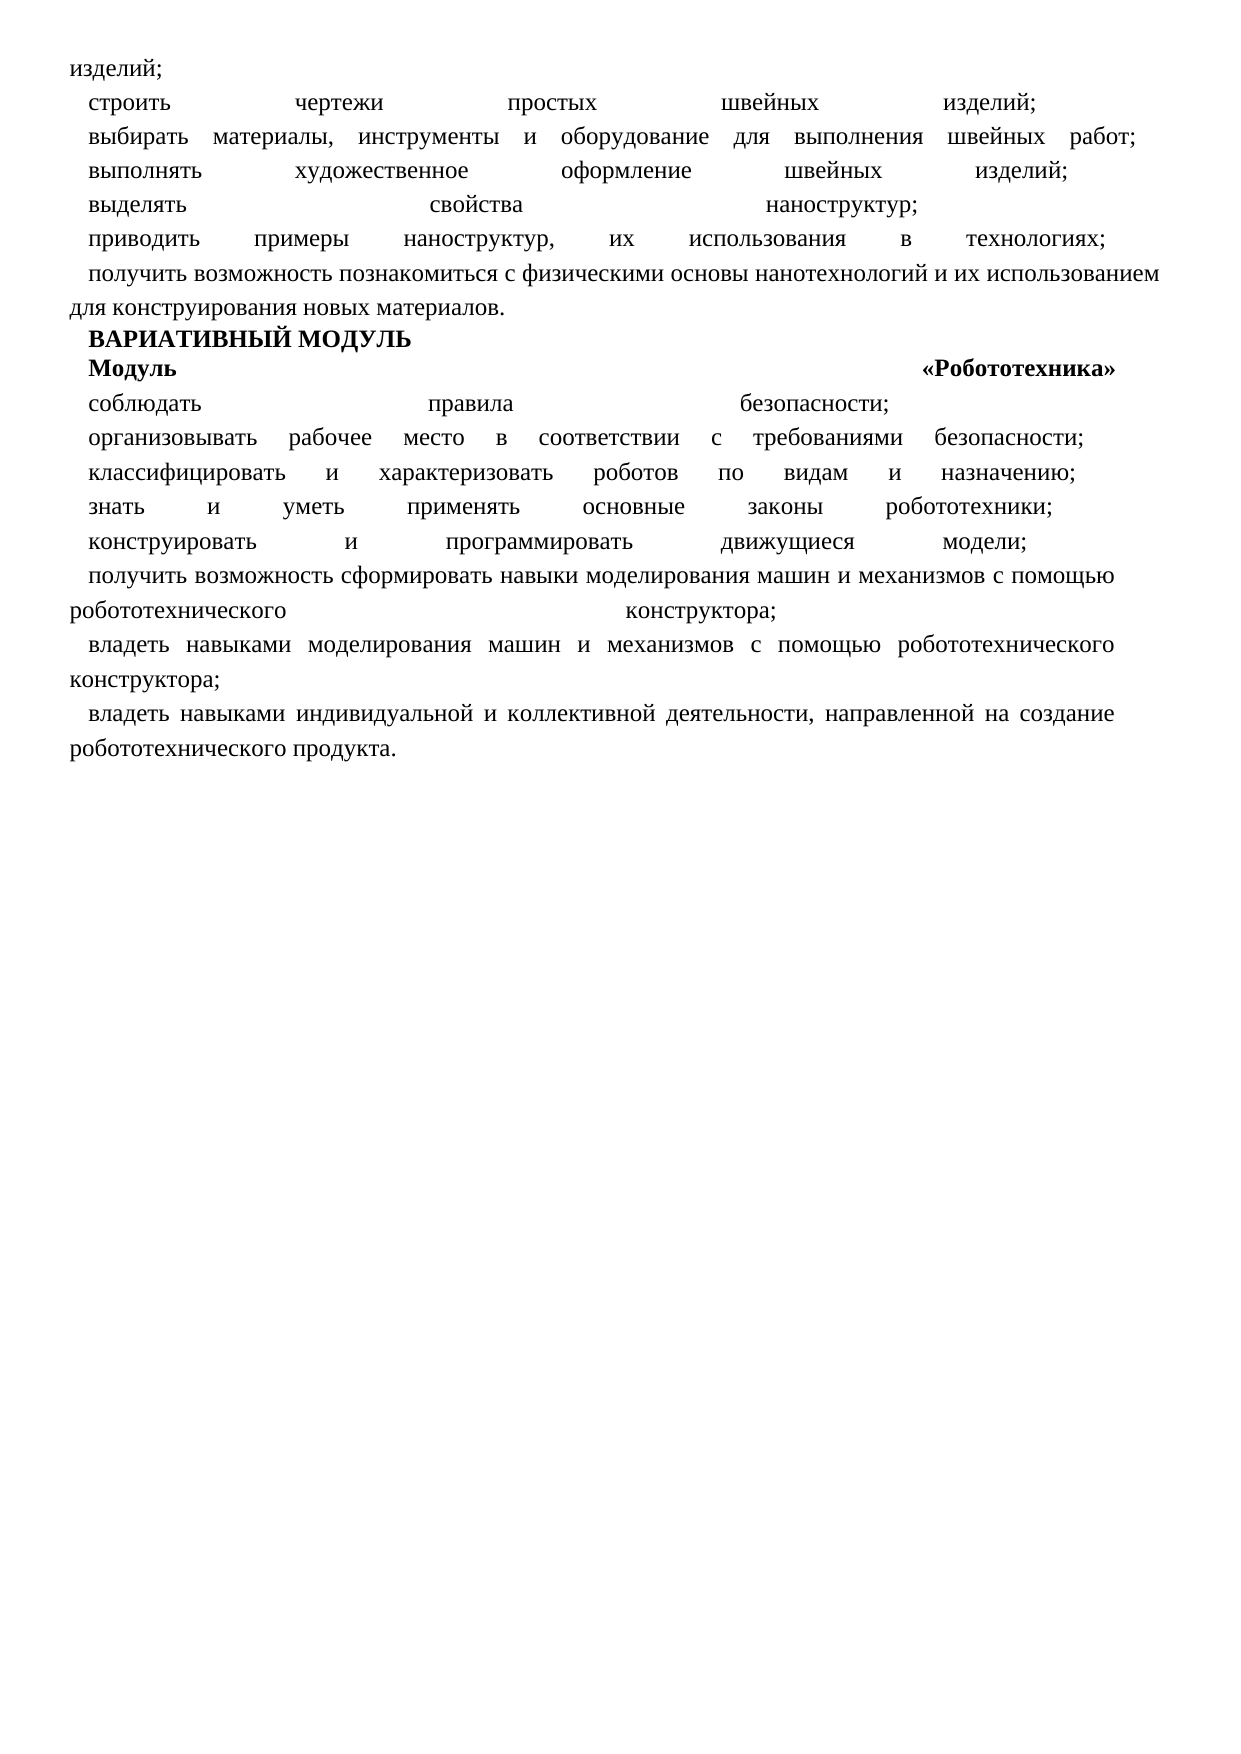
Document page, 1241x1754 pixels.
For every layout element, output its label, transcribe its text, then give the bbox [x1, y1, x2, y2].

text Модуль «Робототехника» соблюдать правила безопасности; организовывать рабочее место в соответствии с требованиями безопасности; классифицировать и характеризовать роботов по видам и назначению; знать и уметь применять основные законы робототехники; конструировать и программировать движущиеся модели; получить возможность сформировать навыки моделирования машин и механизмов с помощью робототехнического конструктора; владеть навыками моделирования машин и механизмов с помощью робототехнического конструктора; владеть навыками индивидуальной и коллективной деятельности, направленной на создание робототехнического продукта. [69, 353, 1116, 761]
text ВАРИАТИВНЫЙ МОДУЛЬ [88, 326, 1161, 353]
text изделий; строить чертежи простых швейных изделий; выбирать материалы, инструменты и оборудование для выполнения швейных работ; выполнять художественное оформление швейных изделий; выделять свойства наноструктур; приводить примеры наноструктур, их использования в технологиях; получить возможность познакомиться с физическими основы нанотехнологий и их использованием для конструирования новых материалов. [69, 53, 1161, 321]
